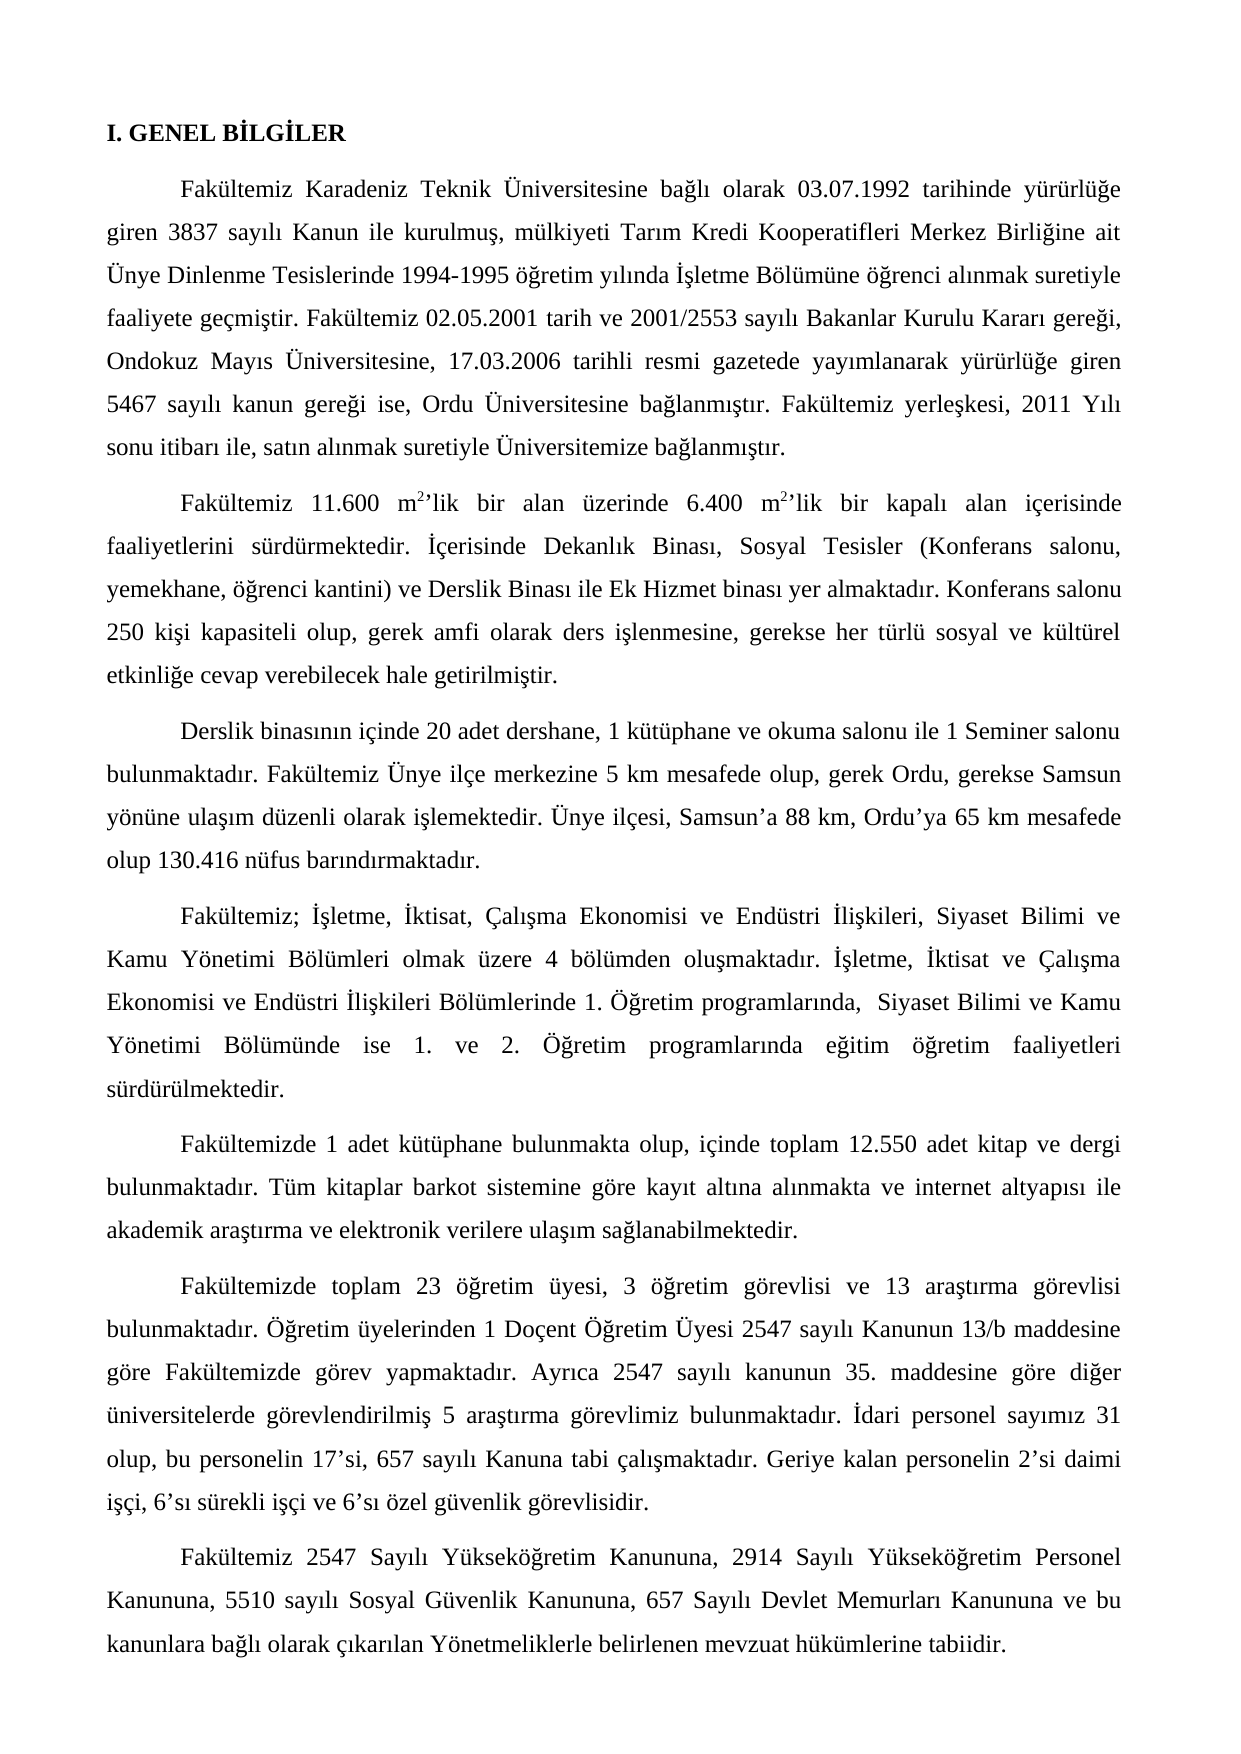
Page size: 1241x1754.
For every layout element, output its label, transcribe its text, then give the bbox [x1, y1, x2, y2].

text Derslik binasının içinde 20 adet dershane, 1 kütüphane ve okuma salonu ile 1 Seminer salonu bulunmaktadır. Fakültemiz Ünye ilçe merkezine 5 km mesafede olup, gerek Ordu, gerekse Samsun yönüne ulaşım düzenli olarak işlemektedir. Ünye ilçesi, Samsun’a 88 km, Ordu’ya 65 km mesafede olup 130.416 nüfus barındırmaktadır. [106, 716, 1122, 874]
text Fakültemiz Karadeniz Teknik Üniversitesine bağlı olarak 03.07.1992 tarihinde yürürlüğe giren 3837 sayılı Kanun ile kurulmuş, mülkiyeti Tarım Kredi Kooperatifleri Merkez Birliğine ait Ünye Dinlenme Tesislerinde 1994-1995 öğretim yılında İşletme Bölümüne öğrenci alınmak suretiyle faaliyete geçmiştir. Fakültemiz 02.05.2001 tarih ve 2001/2553 sayılı Bakanlar Kurulu Kararı gereği, Ondokuz Mayıs Üniversitesine, 17.03.2006 tarihli resmi gazetede yayımlanarak yürürlüğe giren 5467 sayılı kanun gereği ise, Ordu Üniversitesine bağlanmıştır. Fakültemiz yerleşkesi, 2011 Yılı sonu itibarı ile, satın alınmak suretiyle Üniversitemize bağlanmıştır. [106, 174, 1122, 461]
text Fakültemiz 11.600 m2’lik bir alan üzerinde 6.400 m2’lik bir kapalı alan içerisinde faaliyetlerini sürdürmektedir. İçerisinde Dekanlık Binası, Sosyal Tesisler (Konferans salonu, yemekhane, öğrenci kantini) ve Derslik Binası ile Ek Hizmet binası yer almaktadır. Konferans salonu 250 kişi kapasiteli olup, gerek amfi olarak ders işlenmesine, gerekse her türlü sosyal ve kültürel etkinliğe cevap verebilecek hale getirilmiştir. [106, 488, 1122, 689]
text Fakültemizde 1 adet kütüphane bulunmakta olup, içinde toplam 12.550 adet kitap ve dergi bulunmaktadır. Tüm kitaplar barkot sistemine göre kayıt altına alınmakta ve internet altyapısı ile akademik araştırma ve elektronik verilere ulaşım sağlanabilmektedir. [106, 1129, 1122, 1244]
text Fakültemiz; İşletme, İktisat, Çalışma Ekonomisi ve Endüstri İlişkileri, Siyaset Bilimi ve Kamu Yönetimi Bölümleri olmak üzere 4 bölümden oluşmaktadır. İşletme, İktisat ve Çalışma Ekonomisi ve Endüstri İlişkileri Bölümlerinde 1. Öğretim programlarında, Siyaset Bilimi ve Kamu Yönetimi Bölümünde ise 1. ve 2. Öğretim programlarında eğitim öğretim faaliyetleri sürdürülmektedir. [106, 901, 1122, 1102]
text I. GENEL BİLGİLER [106, 118, 1122, 147]
text Fakültemizde toplam 23 öğretim üyesi, 3 öğretim görevlisi ve 13 araştırma görevlisi bulunmaktadır. Öğretim üyelerinden 1 Doçent Öğretim Üyesi 2547 sayılı Kanunun 13/b maddesine göre Fakültemizde görev yapmaktadır. Ayrıca 2547 sayılı kanunun 35. maddesine göre diğer üniversitelerde görevlendirilmiş 5 araştırma görevlimiz bulunmaktadır. İdari personel sayımız 31 olup, bu personelin 17’si, 657 sayılı Kanuna tabi çalışmaktadır. Geriye kalan personelin 2’si daimi işçi, 6’sı sürekli işçi ve 6’sı özel güvenlik görevlisidir. [106, 1271, 1122, 1516]
text Fakültemiz 2547 Sayılı Yükseköğretim Kanununa, 2914 Sayılı Yükseköğretim Personel Kanununa, 5510 sayılı Sosyal Güvenlik Kanununa, 657 Sayılı Devlet Memurları Kanununa ve bu kanunlara bağlı olarak çıkarılan Yönetmeliklerle belirlenen mevzuat hükümlerine tabiidir. [106, 1542, 1122, 1657]
